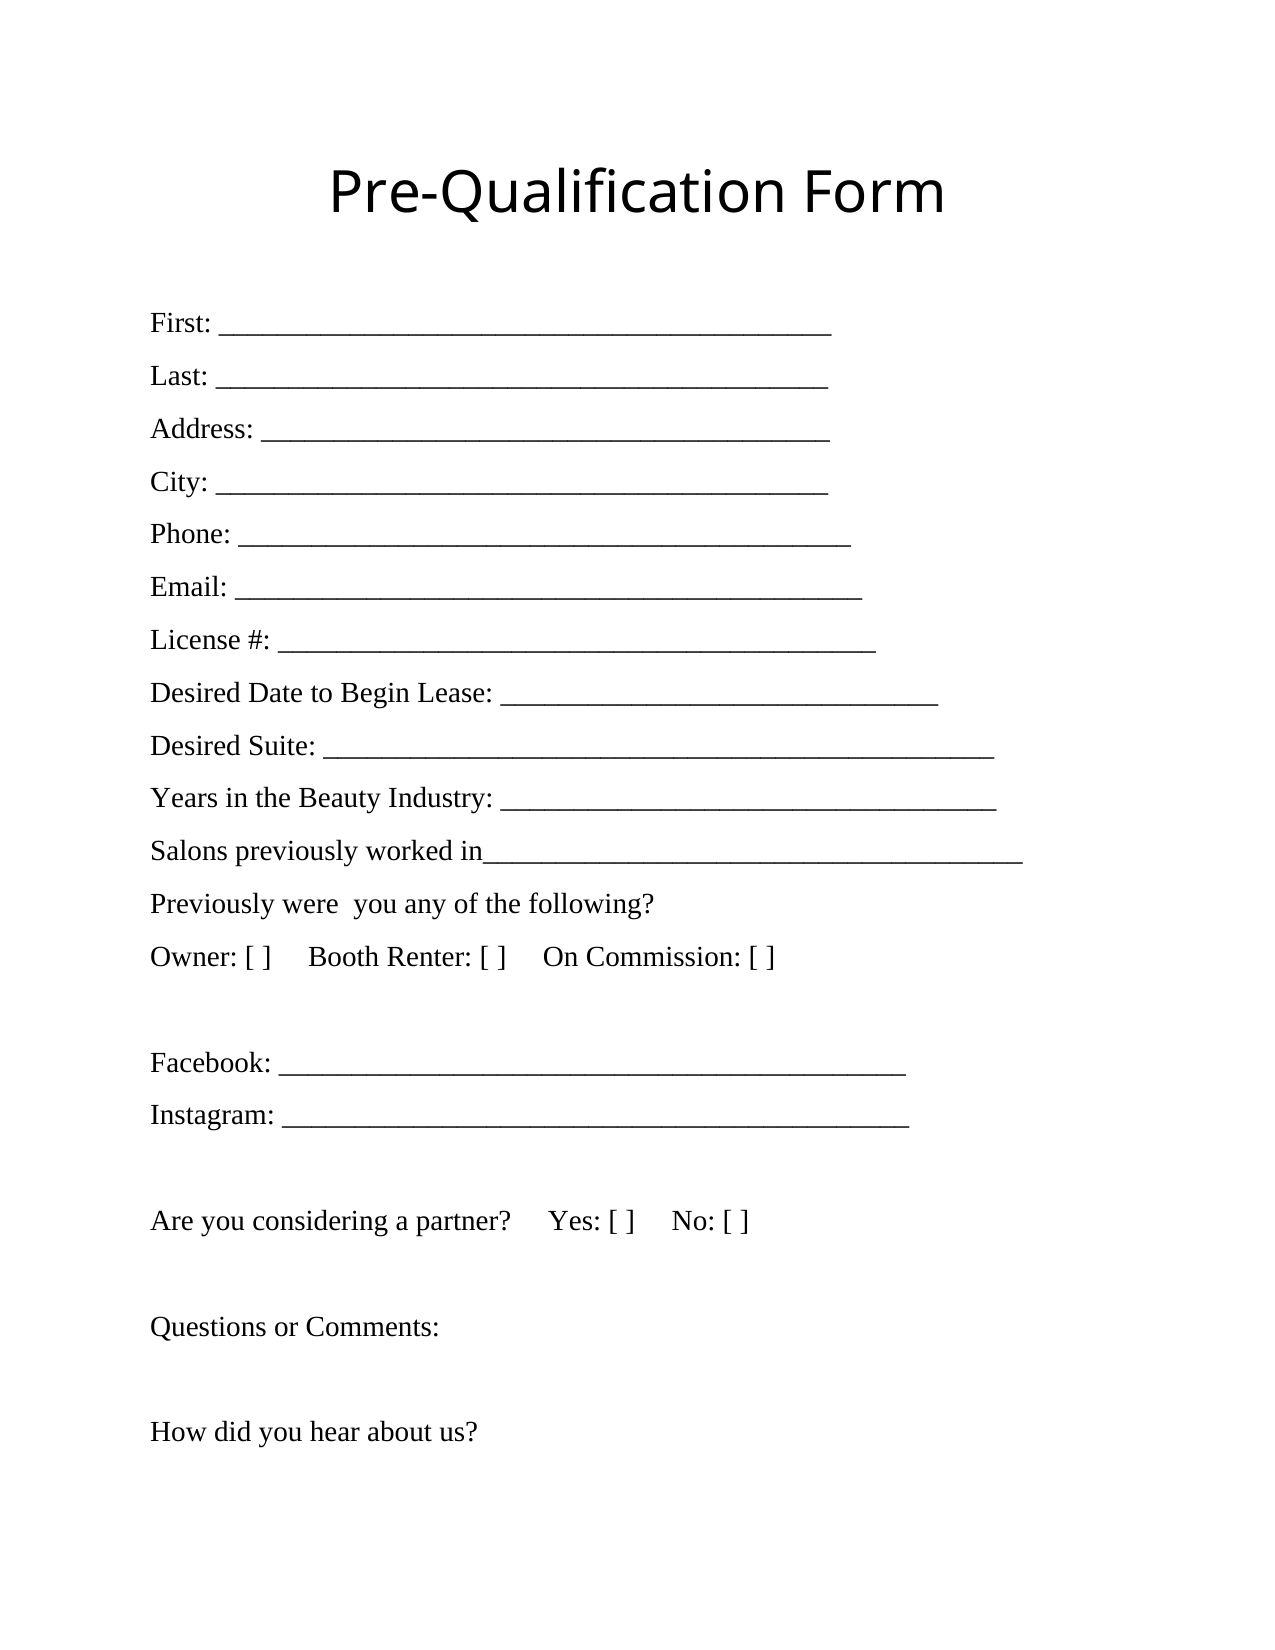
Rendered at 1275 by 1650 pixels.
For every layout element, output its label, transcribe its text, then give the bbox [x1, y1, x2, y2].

text Last: __________________________________________ [150, 358, 1125, 392]
text Salons previously worked in_____________________________________ [150, 833, 1125, 867]
text License #: _________________________________________ [150, 622, 1125, 656]
text Phone: __________________________________________ [150, 517, 1125, 550]
text Are you considering a partner? Yes: [ ] No: [ ] [150, 1203, 1125, 1237]
text Address: _______________________________________ [150, 411, 1125, 444]
text First: __________________________________________ [150, 305, 1125, 339]
text Email: ___________________________________________ [150, 569, 1125, 603]
text Facebook: ___________________________________________ [150, 1045, 1125, 1078]
text Desired Date to Begin Lease: ______________________________ [150, 675, 1125, 708]
text How did you hear about us? [150, 1414, 1125, 1448]
text Instagram: ___________________________________________ [150, 1097, 1125, 1131]
text Desired Suite: ______________________________________________ [150, 728, 1125, 761]
text Owner: [ ] Booth Renter: [ ] On Commission: [ ] [150, 939, 1125, 973]
text Questions or Comments: [150, 1309, 1125, 1342]
text City: __________________________________________ [150, 464, 1125, 497]
text Pre-Qualification Form [150, 150, 1125, 229]
text Years in the Beauty Industry: __________________________________ [150, 781, 1125, 814]
text Previously were you any of the following? [150, 886, 1125, 920]
